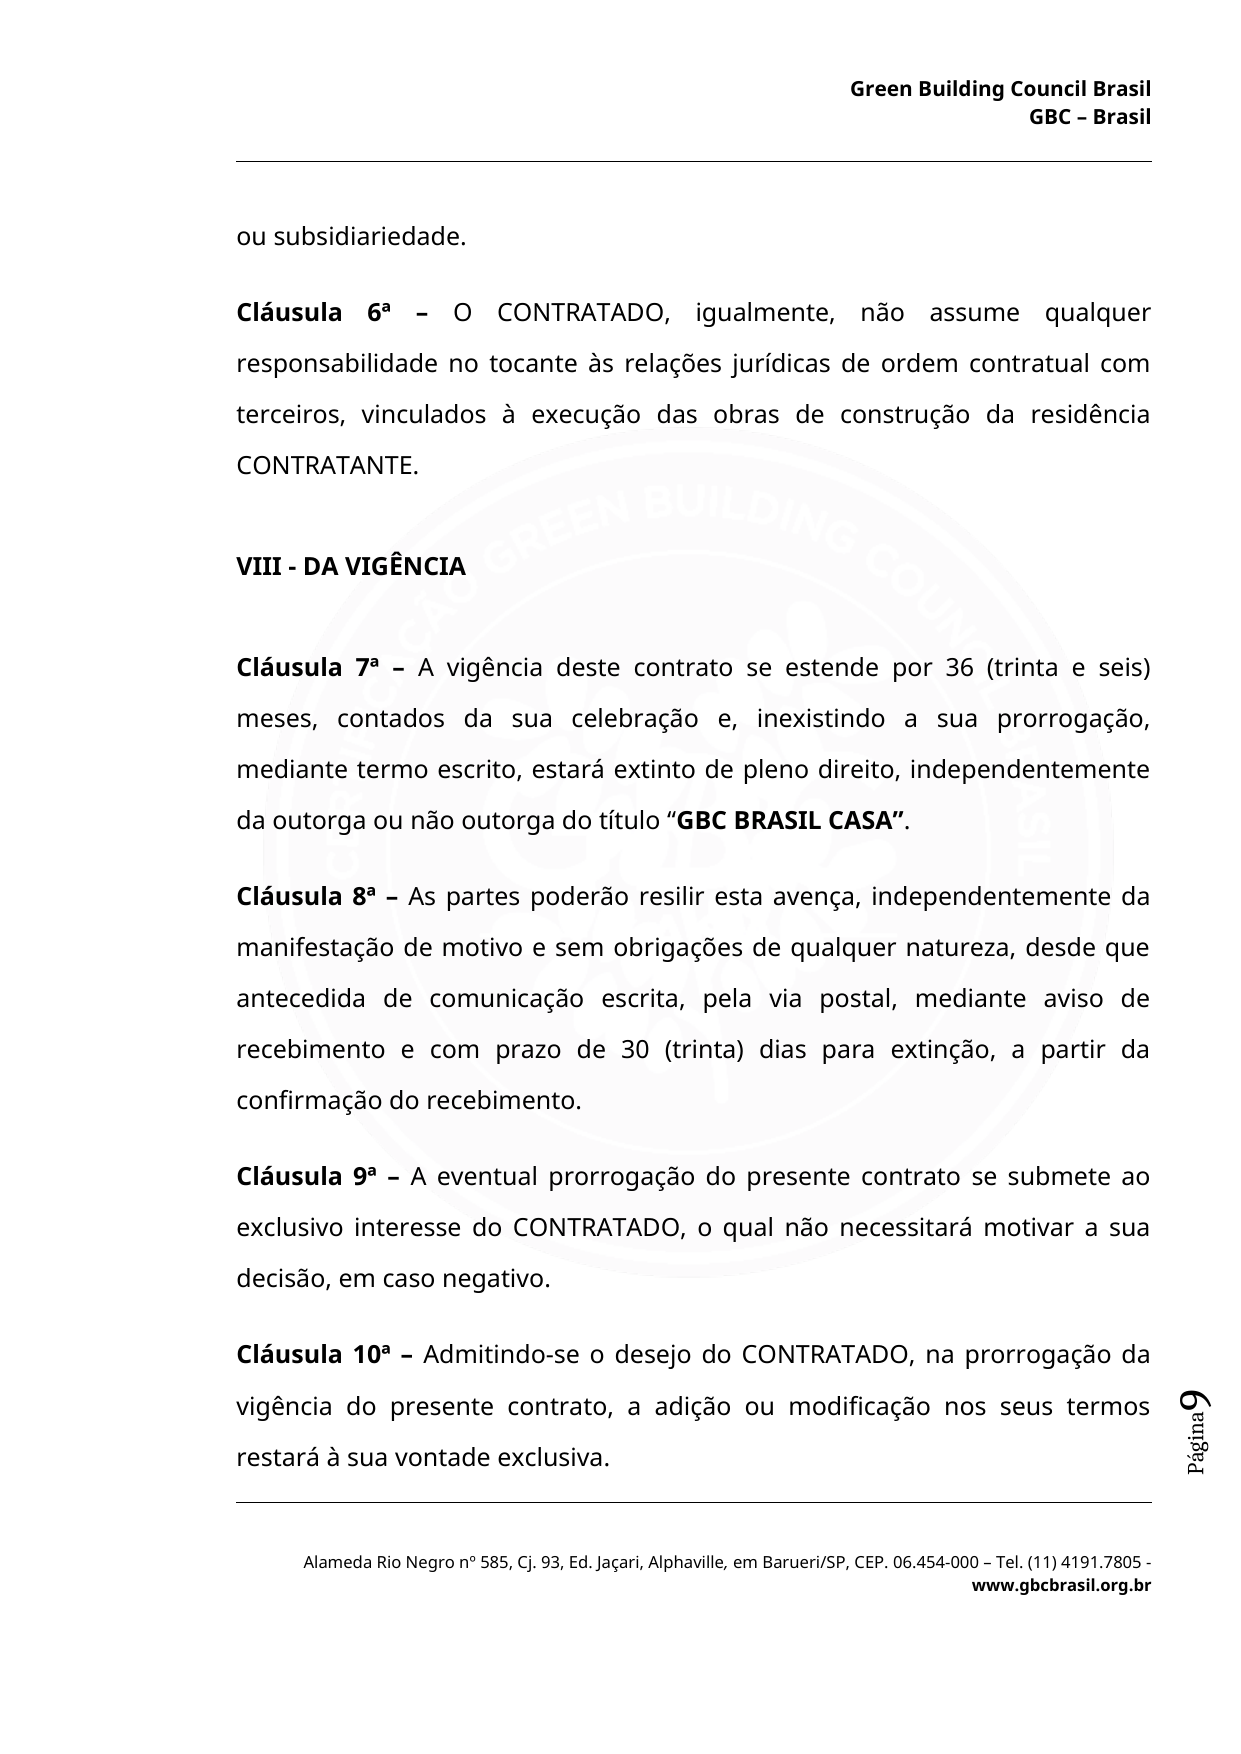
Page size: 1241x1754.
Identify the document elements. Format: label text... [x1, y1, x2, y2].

text VIII - DA VIGÊNCIA [236, 548, 1152, 583]
text Cláusula 8ª – As partes poderão resilir esta avença, independentemente da manifestação de motivo e sem obrigações de qualquer natureza, desde que antecedida de comunicação escrita, pela via postal, mediante aviso de recebimento e com prazo de 30 (trinta) dias para extinção, a partir da confirmação do recebimento. [236, 879, 1152, 1117]
text Cláusula 7ª – A vigência deste contrato se estende por 36 (trinta e seis) meses, contados da sua celebração e, inexistindo a sua prorrogação, mediante termo escrito, estará extinto de pleno direito, independentemente da outorga ou não outorga do título “GBC BRASIL CASA”. [236, 649, 1152, 837]
text Cláusula 10ª – Admitindo-se o desejo do CONTRATADO, na prorrogação da vigência do presente contrato, a adição ou modificação nos seus termos restará à sua vontade exclusiva. [236, 1337, 1152, 1473]
text Cláusula 9ª – A eventual prorrogação do presente contrato se submete ao exclusivo interesse do CONTRATADO, o qual não necessitará motivar a sua decisão, em caso negativo. [236, 1159, 1152, 1295]
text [236, 218, 1152, 252]
text Cláusula 6ª – O CONTRATADO, igualmente, não assume qualquer responsabilidade no tocante às relações jurídicas de ordem contratual com terceiros, vinculados à execução das obras de construção da residência CONTRATANTE. [236, 294, 1152, 482]
